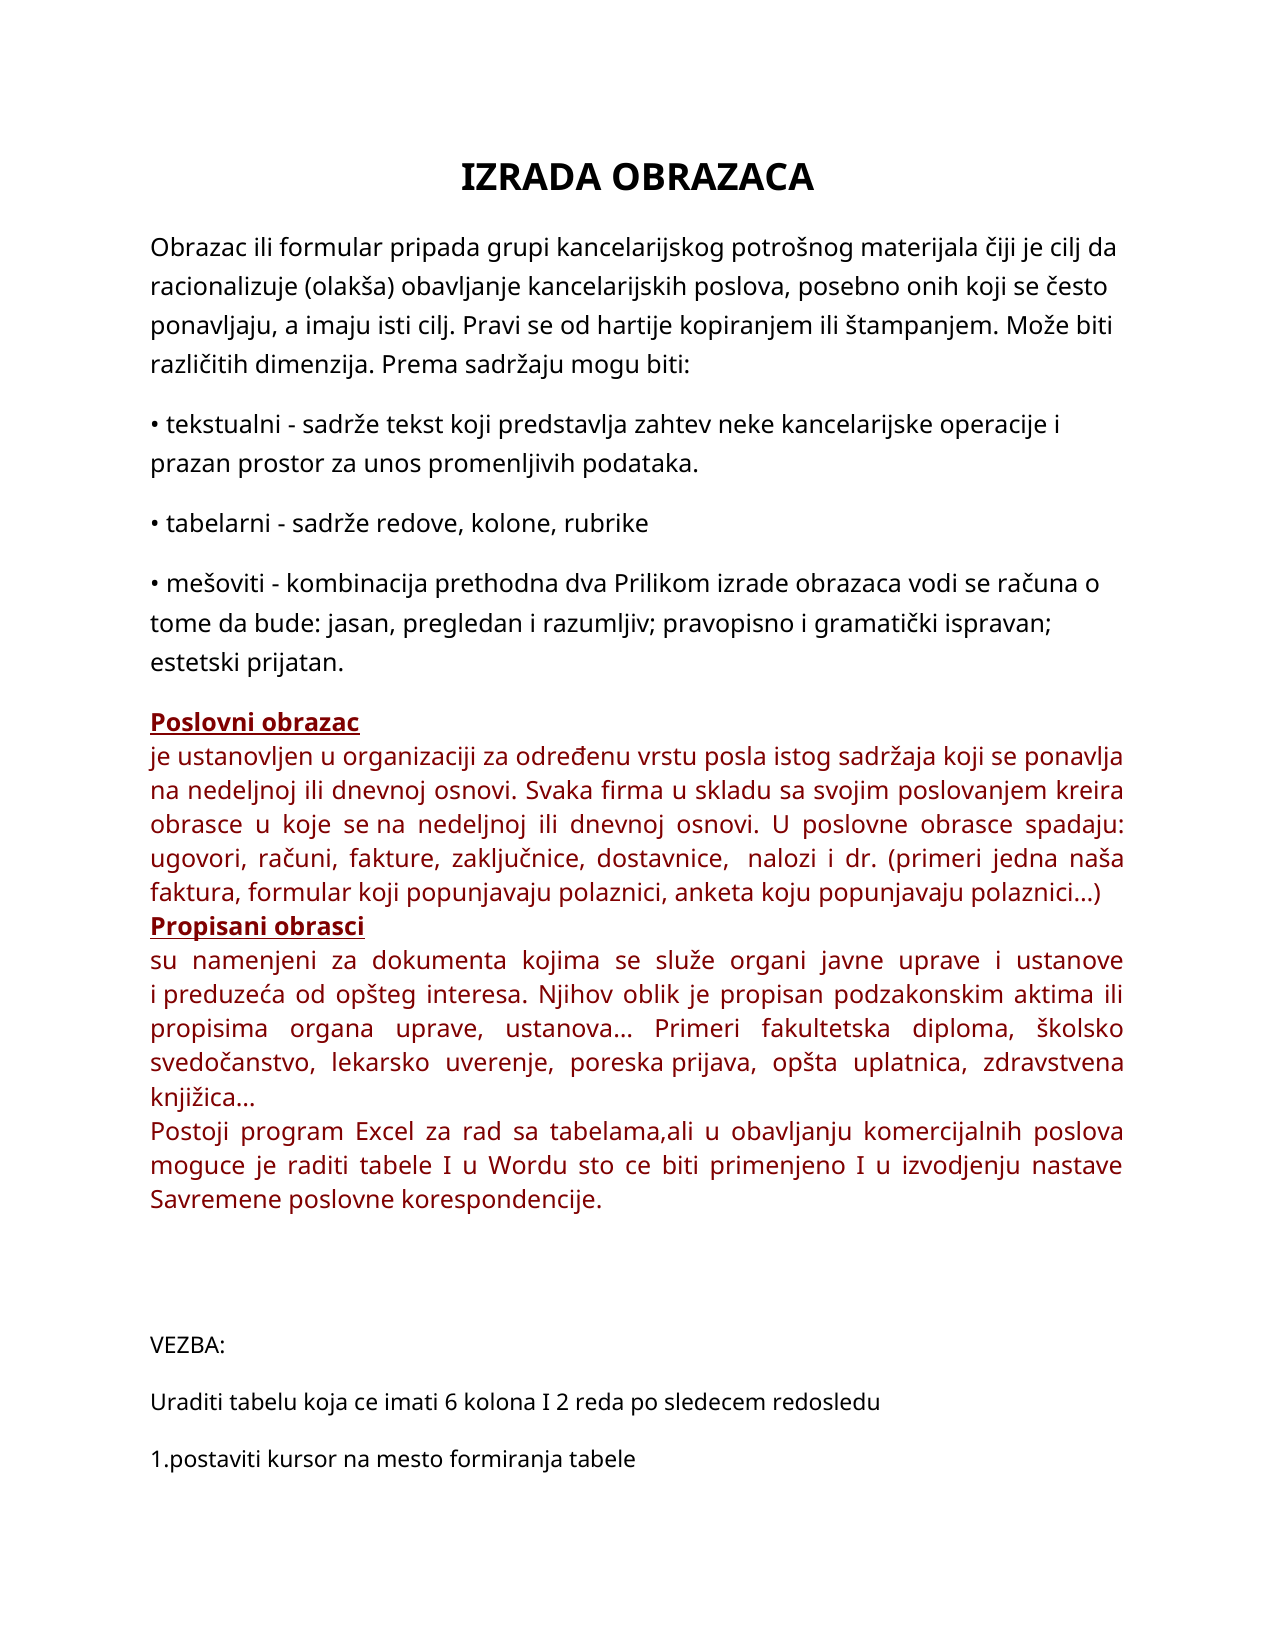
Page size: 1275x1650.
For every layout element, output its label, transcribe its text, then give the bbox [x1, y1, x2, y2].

text VEZBA: [150, 1329, 1125, 1360]
text je ustanovljen u organizaciji za određenu vrstu posla istog sadržaja koji se ponavlja na nedeljnoj ili dnevnoj osnovi. Svaka firma u skladu sa svojim poslovanjem kreira obrasce u koje se na nedeljnoj ili dnevnoj osnovi. U poslovne obrasce spadaju: ugovori, računi, fakture, zaključnice, dostavnice, nalozi i dr. (primeri jedna naša faktura, formular koji popunjavaju polaznici, anketa koju popunjavaju polaznici…) [150, 738, 1125, 909]
text su namenjeni za dokumenta kojima se služe organi javne uprave i ustanove i preduzeća od opšteg interesa. Njihov oblik je propisan podzakonskim aktima ili propisima organa uprave, ustanova… Primeri fakultetska diploma, školsko svedočanstvo, lekarsko uverenje, poreska prijava, opšta uplatnica, zdravstvena knjižica… [150, 943, 1125, 1113]
text Uraditi tabelu koja ce imati 6 kolona I 2 reda po sledecem redosledu [150, 1386, 1125, 1417]
text Propisani obrasci [150, 909, 1125, 943]
text • mešoviti - kombinacija prethodna dva Prilikom izrade obrazaca vodi se računa o tome da bude: jasan, pregledan i razumljiv; pravopisno i gramatički ispravan; estetski prijatan. [150, 566, 1125, 678]
text 1.postaviti kursor na mesto formiranja tabele [150, 1442, 1125, 1474]
text Poslovni obrazac [150, 704, 1125, 738]
text • tekstualni - sadrže tekst koji predstavlja zahtev neke kancelarijske operacije i prazan prostor za unos promenljivih podataka. [150, 407, 1125, 480]
text • tabelarni - sadrže redove, kolone, rubrike [150, 506, 1125, 540]
text Obrazac ili formular pripada grupi kancelarijskog potrošnog materijala čiji je cilj da racionalizuje (olakša) obavljanje kancelarijskih poslova, posebno onih koji se često ponavljaju, a imaju isti cilj. Pravi se od hartije kopiranjem ili štampanjem. Može biti različitih dimenzija. Prema sadržaju mogu biti: [150, 229, 1125, 381]
text IZRADA OBRAZACA [150, 150, 1125, 201]
text Postoji program Excel za rad sa tabelama,ali u obavljanju komercijalnih poslova moguce je raditi tabele I u Wordu sto ce biti primenjeno I u izvodjenju nastave Savremene poslovne korespondencije. [150, 1113, 1125, 1215]
